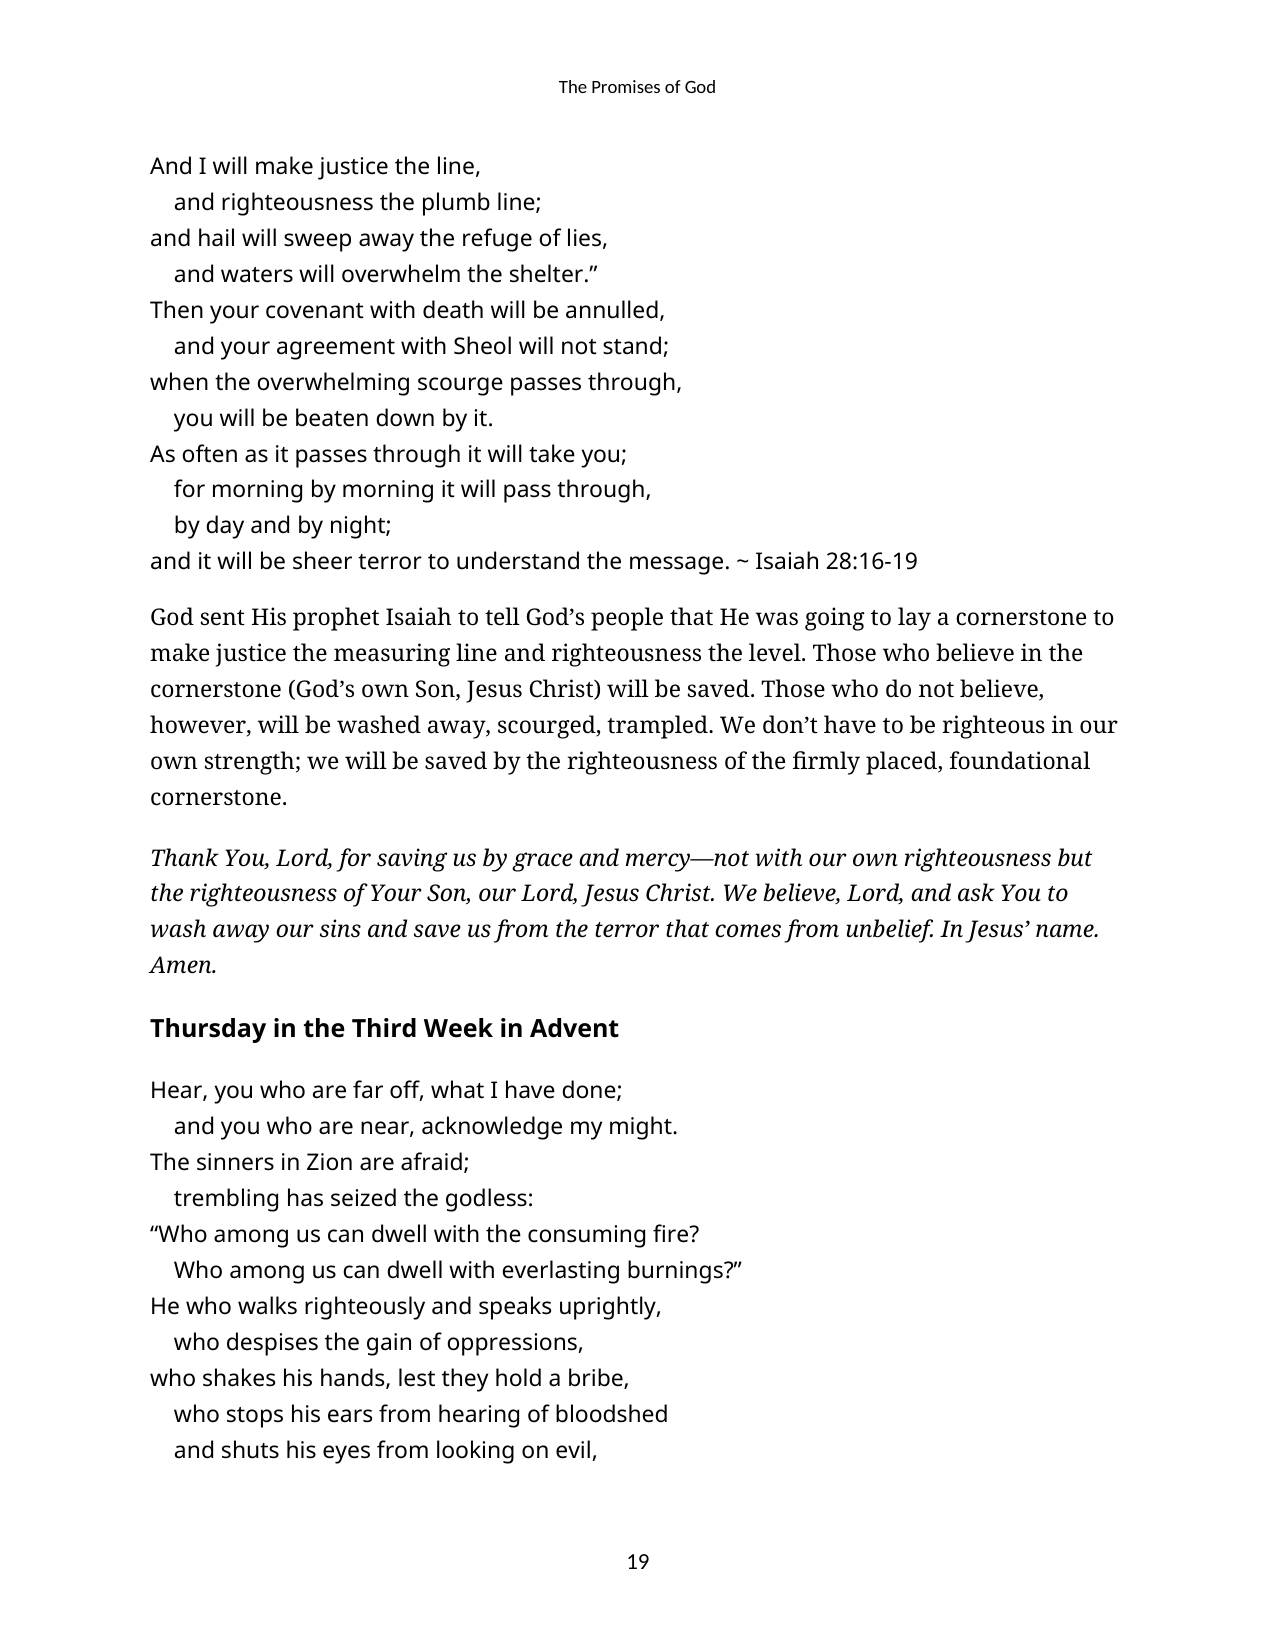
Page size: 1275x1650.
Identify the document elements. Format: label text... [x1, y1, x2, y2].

text and hail will sweep away the refuge of lies, [150, 222, 1125, 253]
text He who walks righteously and speaks uprightly, [150, 1290, 1125, 1321]
text by day and by night; [150, 509, 1125, 541]
text for morning by morning it will pass through, [150, 473, 1125, 505]
text you will be beaten down by it. [150, 402, 1125, 433]
text and waters will overwhelm the shelter.” [150, 258, 1125, 289]
text and it will be sheer terror to understand the message. ~ Isaiah 28:16-19 [150, 545, 1125, 577]
text And I will make justice the line, [150, 150, 1125, 181]
text Hear, you who are far off, what I have done; [150, 1074, 1125, 1106]
text when the overwhelming scourge passes through, [150, 366, 1125, 397]
text trembling has seized the godless: [150, 1182, 1125, 1213]
text and your agreement with Sheol will not stand; [150, 330, 1125, 361]
text “Who among us can dwell with the consuming fire? [150, 1218, 1125, 1249]
text God sent His prophet Isaiah to tell God’s people that He was going to lay a cornerstone to make justice the measuring line and righteousness the level. Those who believe in the cornerstone (God’s own Son, Jesus Christ) will be saved. Those who do not believe, however, will be washed away, scourged, trampled. We don’t have to be righteous in our own strength; we will be saved by the righteousness of the firmly placed, foundational cornerstone. [150, 601, 1125, 812]
text and righteousness the plumb line; [150, 186, 1125, 217]
text and you who are near, acknowledge my might. [150, 1110, 1125, 1142]
text Thursday in the Third Week in Advent [150, 1010, 1125, 1044]
text The sinners in Zion are afraid; [150, 1146, 1125, 1177]
text and shuts his eyes from looking on evil, [150, 1434, 1125, 1465]
text Thank You, Lord, for saving us by grace and mercy—not with our own righteousness but the righteousness of Your Son, our Lord, Jesus Christ. We believe, Lord, and ask You to wash away our sins and save us from the terror that comes from unbelief. In Jesus’ name. Amen. [150, 841, 1125, 981]
text who stops his ears from hearing of bloodshed [150, 1398, 1125, 1429]
text Then your covenant with death will be annulled, [150, 294, 1125, 325]
text As often as it passes through it will take you; [150, 437, 1125, 469]
text who shakes his hands, lest they hold a bribe, [150, 1362, 1125, 1393]
text who despises the gain of oppressions, [150, 1326, 1125, 1357]
text Who among us can dwell with everlasting burnings?” [150, 1254, 1125, 1285]
